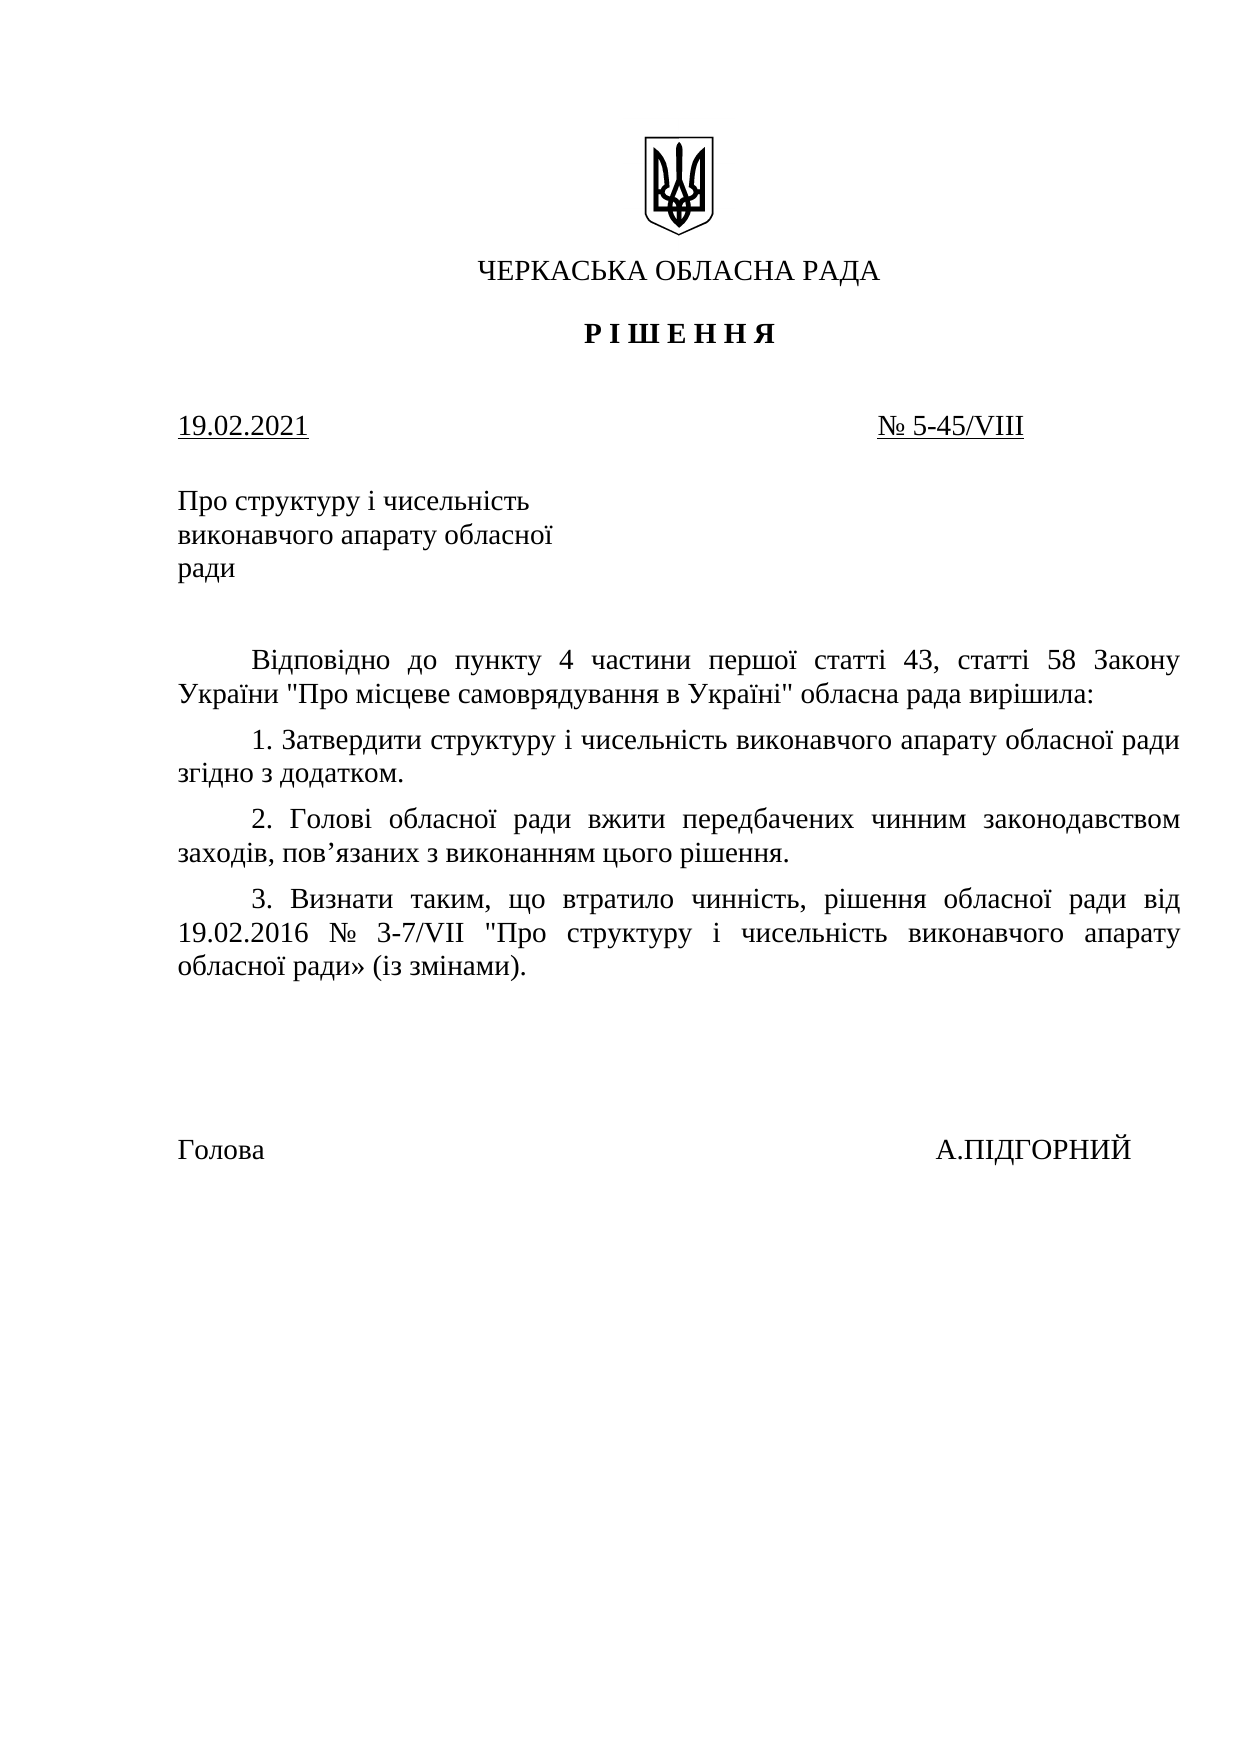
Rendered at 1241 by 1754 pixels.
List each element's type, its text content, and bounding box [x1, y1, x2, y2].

text 1. Затвердити структуру і чисельність виконавчого апарату обласної ради згідно з додатком. [177, 722, 1181, 789]
picture [622, 118, 736, 254]
text Голова А.ПІДГОРНИЙ [177, 1132, 1181, 1166]
table_header Про структуру і чисельність виконавчого апарату обласної ради [166, 483, 576, 584]
text ЧЕРКАСЬКА ОБЛАСНА РАДА [177, 253, 1181, 287]
text Відповідно до пункту 4 частини першої статті 43, статті 58 Закону України "Про місцеве самоврядування в Україні" обласна рада вирішила: [177, 642, 1181, 709]
text 2. Голові обласної ради вжити передбачених чинним законодавством заходів, пов’язаних з виконанням цього рішення. [177, 802, 1181, 869]
text 19.02.2021 № 5-45/VIII [177, 408, 1181, 442]
text Р І Ш Е Н Н Я [177, 316, 1181, 350]
text 3. Визнати таким, що втратило чинність, рішення обласної ради від 19.02.2016 № 3-7/VIІ "Про структуру і чисельність виконавчого апарату обласної ради» (із змінами). [177, 881, 1181, 982]
